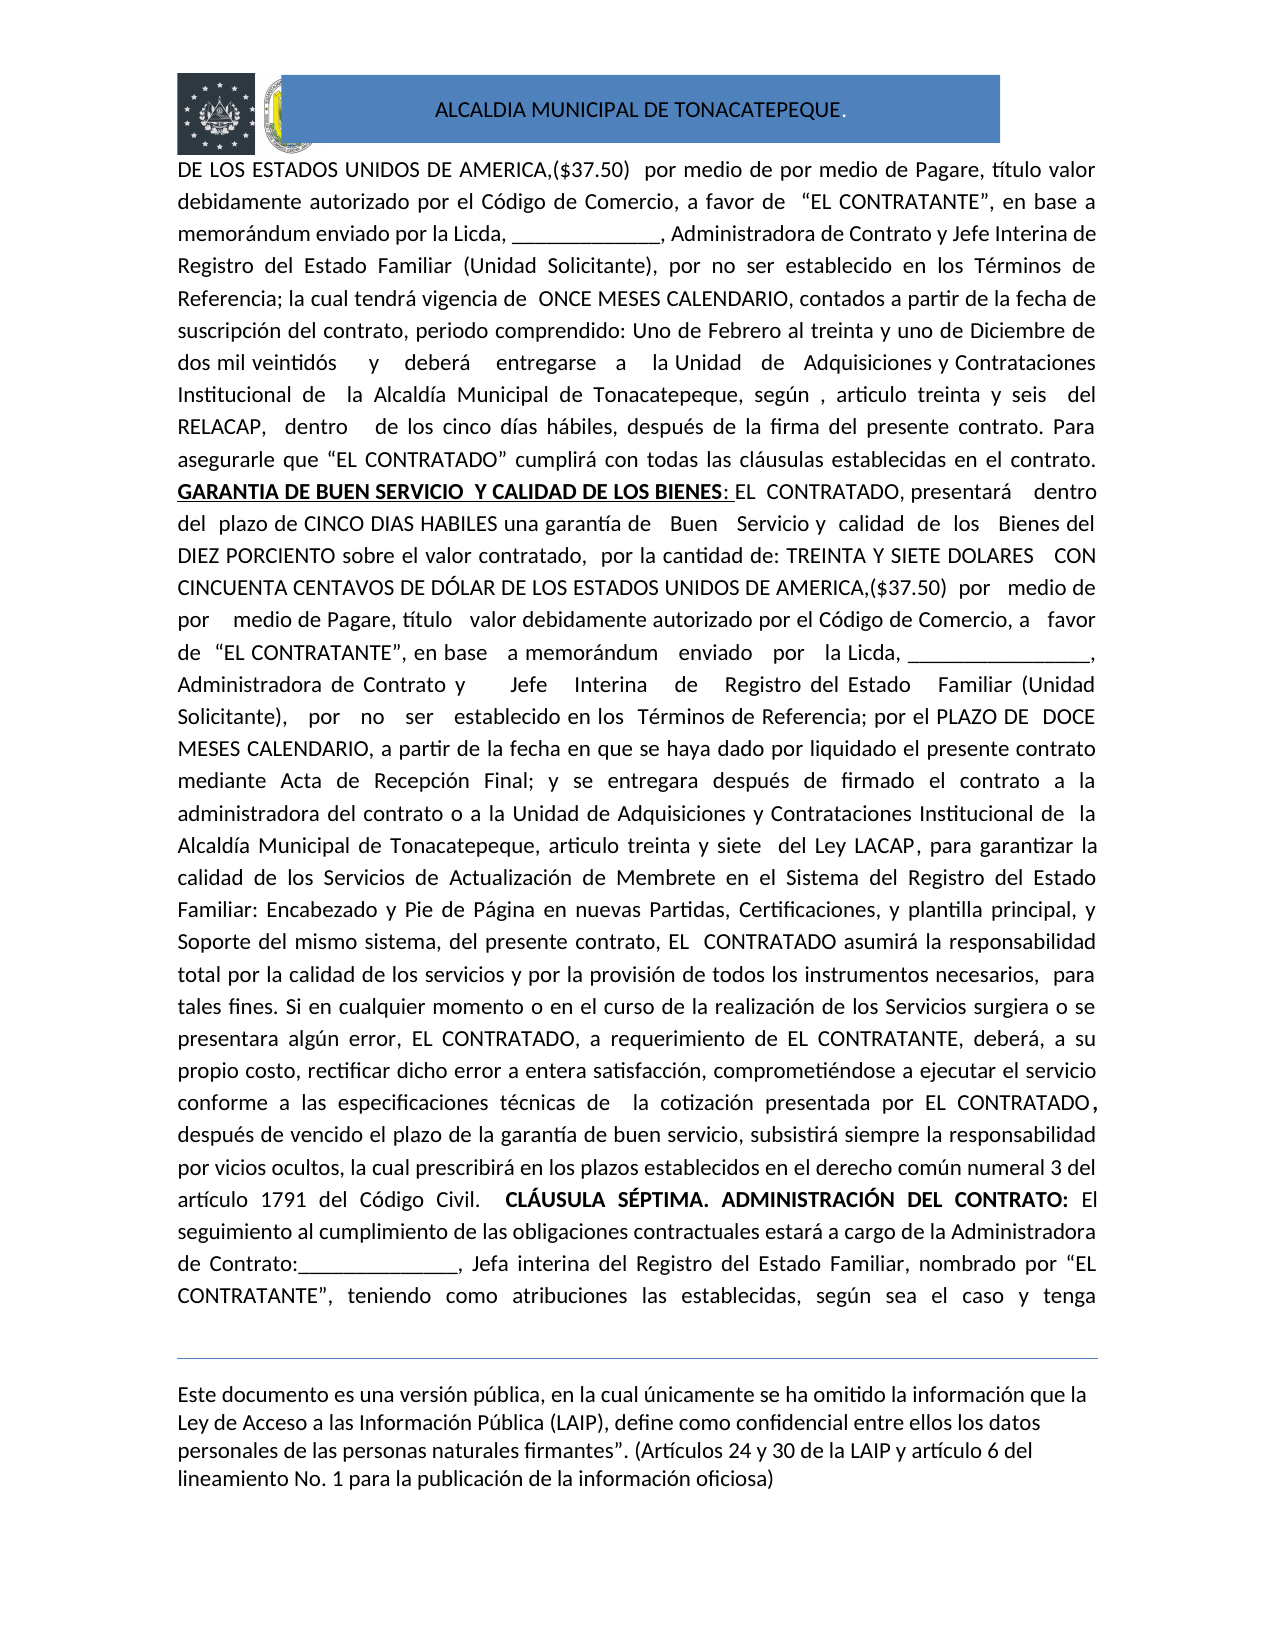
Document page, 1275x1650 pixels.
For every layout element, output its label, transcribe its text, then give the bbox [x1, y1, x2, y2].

picture [177, 73, 329, 155]
